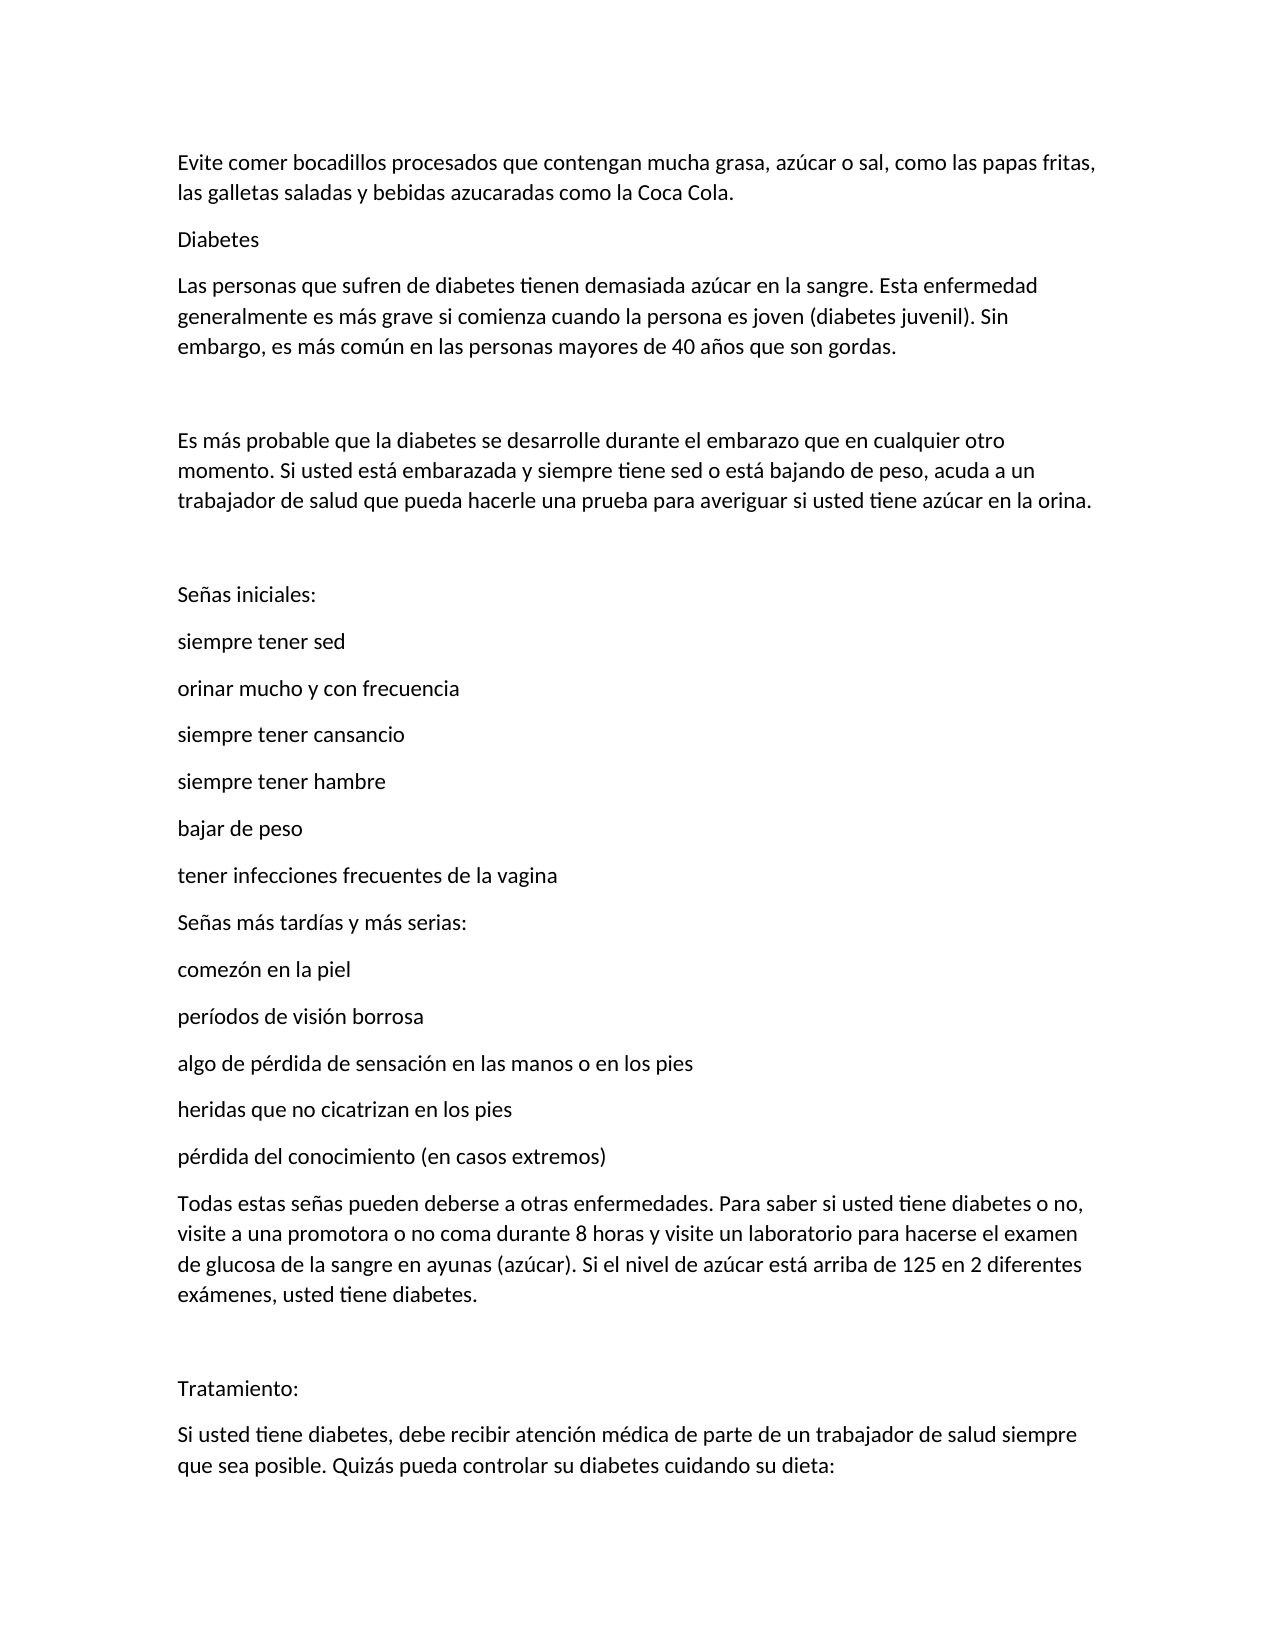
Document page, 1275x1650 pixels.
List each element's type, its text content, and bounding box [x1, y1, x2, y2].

text pérdida del conocimiento (en casos extremos) [177, 1142, 1098, 1170]
text Tratamiento: [177, 1374, 1098, 1402]
text Las personas que sufren de diabetes tienen demasiada azúcar en la sangre. Esta enfermedad generalmente es más grave si comienza cuando la persona es joven (diabetes juvenil). Sin embargo, es más común en las personas mayores de 40 años que son gordas. [177, 272, 1098, 360]
text Señas iniciales: [177, 580, 1098, 608]
text bajar de peso [177, 814, 1098, 842]
text Señas más tardías y más serias: [177, 908, 1098, 936]
text Es más probable que la diabetes se desarrolle durante el embarazo que en cualquier otro momento. Si usted está embarazada y siempre tiene sed o está bajando de peso, acuda a un trabajador de salud que pueda hacerle una prueba para averiguar si usted tiene azúcar en la orina. [177, 426, 1098, 514]
text comezón en la piel [177, 955, 1098, 983]
text Evite comer bocadillos procesados que contengan mucha grasa, azúcar o sal, como las papas fritas, las galletas saladas y bebidas azucaradas como la Coca Cola. [177, 148, 1098, 206]
text heridas que no cicatrizan en los pies [177, 1096, 1098, 1123]
text orinar mucho y con frecuencia [177, 674, 1098, 702]
text siempre tener cansancio [177, 721, 1098, 748]
text Si usted tiene diabetes, debe recibir atención médica de parte de un trabajador de salud siempre que sea posible. Quizás pueda controlar su diabetes cuidando su dieta: [177, 1421, 1098, 1479]
text Todas estas señas pueden deberse a otras enfermedades. Para saber si usted tiene diabetes o no, visite a una promotora o no coma durante 8 horas y visite un laboratorio para hacerse el examen de glucosa de la sangre en ayunas (azúcar). Si el nivel de azúcar está arriba de 125 en 2 diferentes exámenes, usted tiene diabetes. [177, 1189, 1098, 1308]
text Diabetes [177, 225, 1098, 253]
text algo de pérdida de sensación en las manos o en los pies [177, 1049, 1098, 1077]
text períodos de visión borrosa [177, 1002, 1098, 1030]
text siempre tener sed [177, 627, 1098, 655]
text tener infecciones frecuentes de la vagina [177, 861, 1098, 889]
text siempre tener hambre [177, 767, 1098, 795]
